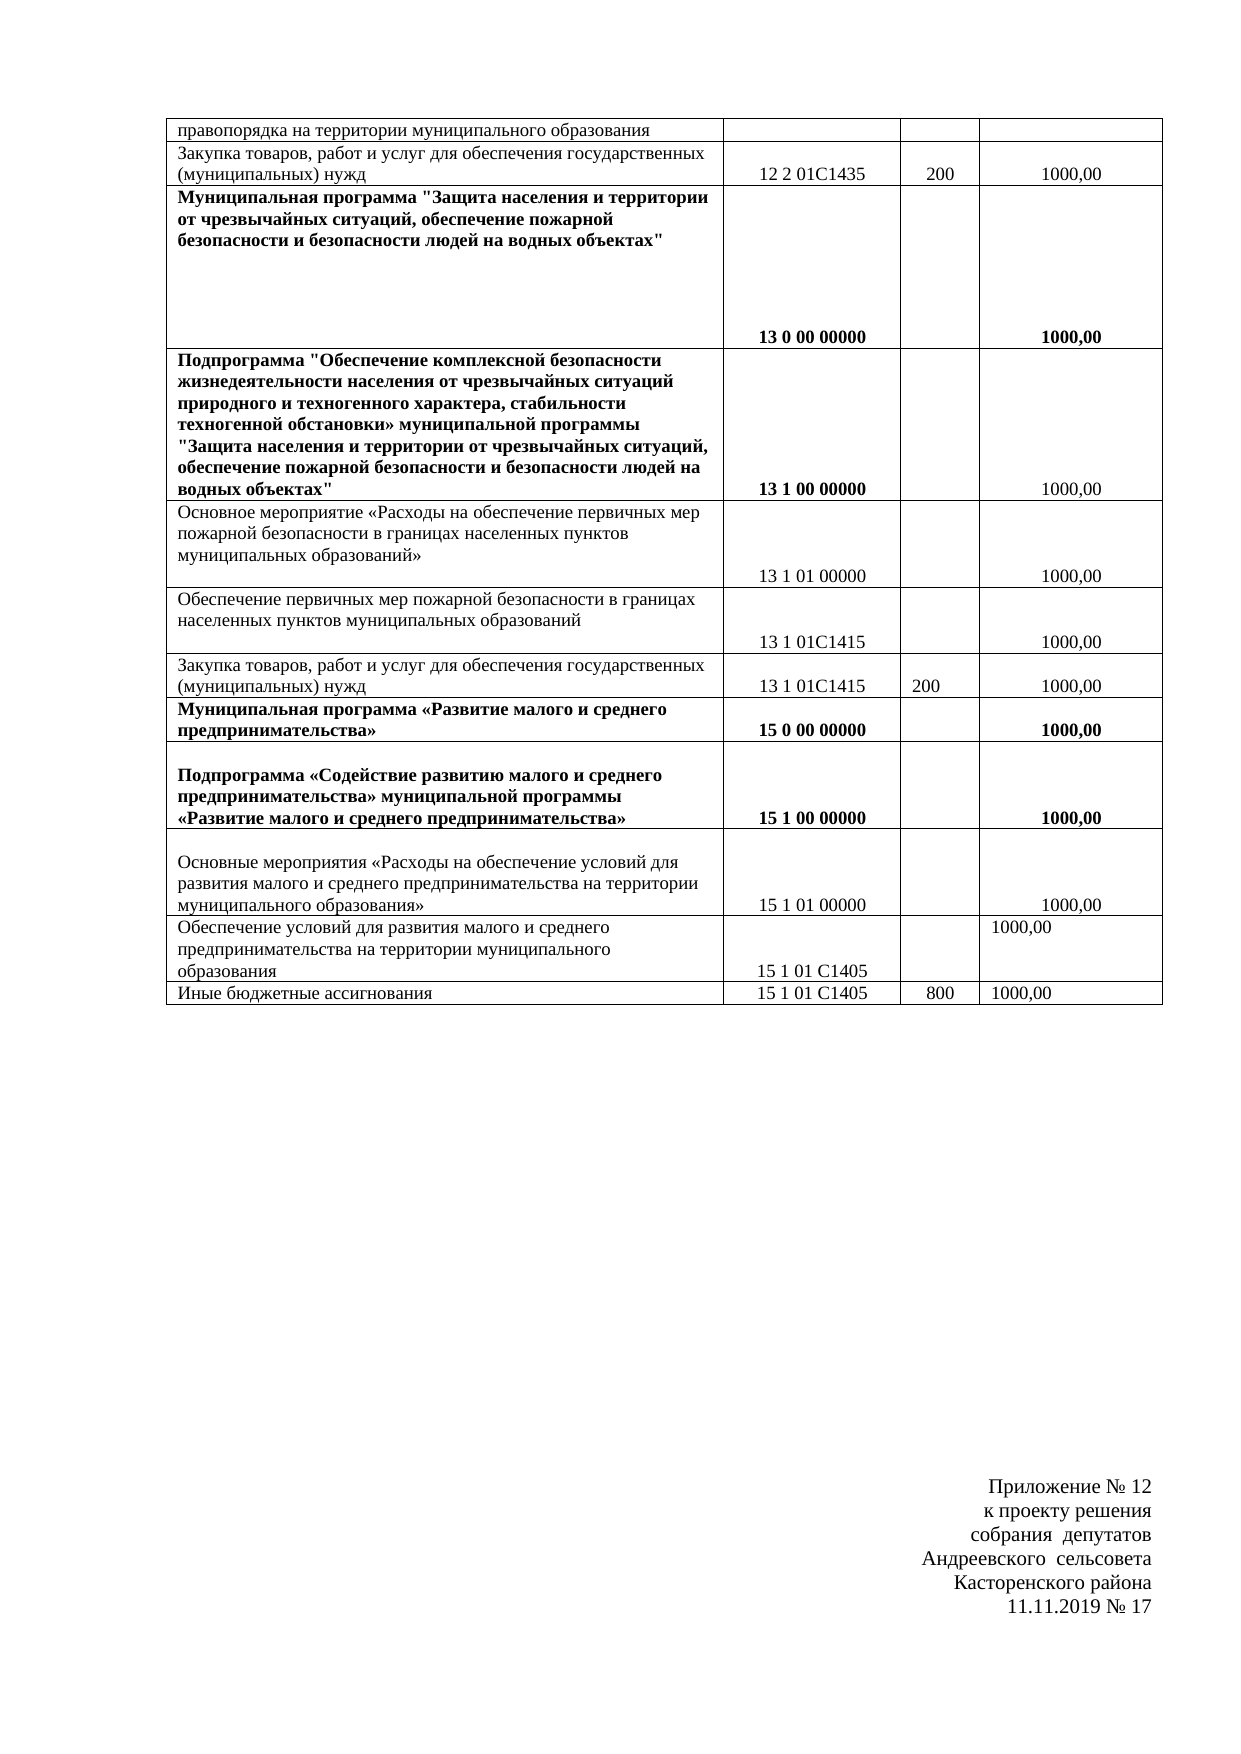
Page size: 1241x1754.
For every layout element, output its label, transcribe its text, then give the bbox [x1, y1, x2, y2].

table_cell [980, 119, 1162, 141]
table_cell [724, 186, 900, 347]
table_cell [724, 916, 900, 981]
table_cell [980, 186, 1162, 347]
text Андреевского сельсовета [177, 1546, 1152, 1570]
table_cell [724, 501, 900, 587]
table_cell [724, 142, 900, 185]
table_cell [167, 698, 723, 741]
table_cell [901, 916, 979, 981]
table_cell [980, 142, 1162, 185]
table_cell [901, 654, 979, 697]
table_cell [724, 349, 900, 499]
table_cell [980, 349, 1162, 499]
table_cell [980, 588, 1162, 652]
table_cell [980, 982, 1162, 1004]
text к проекту решения [177, 1498, 1152, 1522]
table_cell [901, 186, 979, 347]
text 11.11.2019 № 17 [177, 1594, 1152, 1618]
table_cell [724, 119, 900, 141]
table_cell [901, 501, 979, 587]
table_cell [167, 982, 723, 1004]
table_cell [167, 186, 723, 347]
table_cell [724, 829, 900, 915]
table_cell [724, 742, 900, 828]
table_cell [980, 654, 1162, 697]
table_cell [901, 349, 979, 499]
text собрания депутатов [177, 1522, 1152, 1546]
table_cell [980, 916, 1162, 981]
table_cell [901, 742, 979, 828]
text Касторенского района [177, 1570, 1152, 1594]
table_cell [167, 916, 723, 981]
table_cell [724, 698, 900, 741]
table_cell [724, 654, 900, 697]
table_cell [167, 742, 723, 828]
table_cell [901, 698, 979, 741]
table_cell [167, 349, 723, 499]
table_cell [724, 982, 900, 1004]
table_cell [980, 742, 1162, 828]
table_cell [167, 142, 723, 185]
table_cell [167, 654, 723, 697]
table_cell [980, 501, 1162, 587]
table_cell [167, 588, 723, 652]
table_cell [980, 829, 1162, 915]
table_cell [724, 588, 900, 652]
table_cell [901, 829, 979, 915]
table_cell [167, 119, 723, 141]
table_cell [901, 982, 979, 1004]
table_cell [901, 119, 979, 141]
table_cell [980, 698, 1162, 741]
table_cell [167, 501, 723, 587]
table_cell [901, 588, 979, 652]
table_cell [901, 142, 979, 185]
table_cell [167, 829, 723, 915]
text Приложение № 12 [177, 1473, 1152, 1498]
